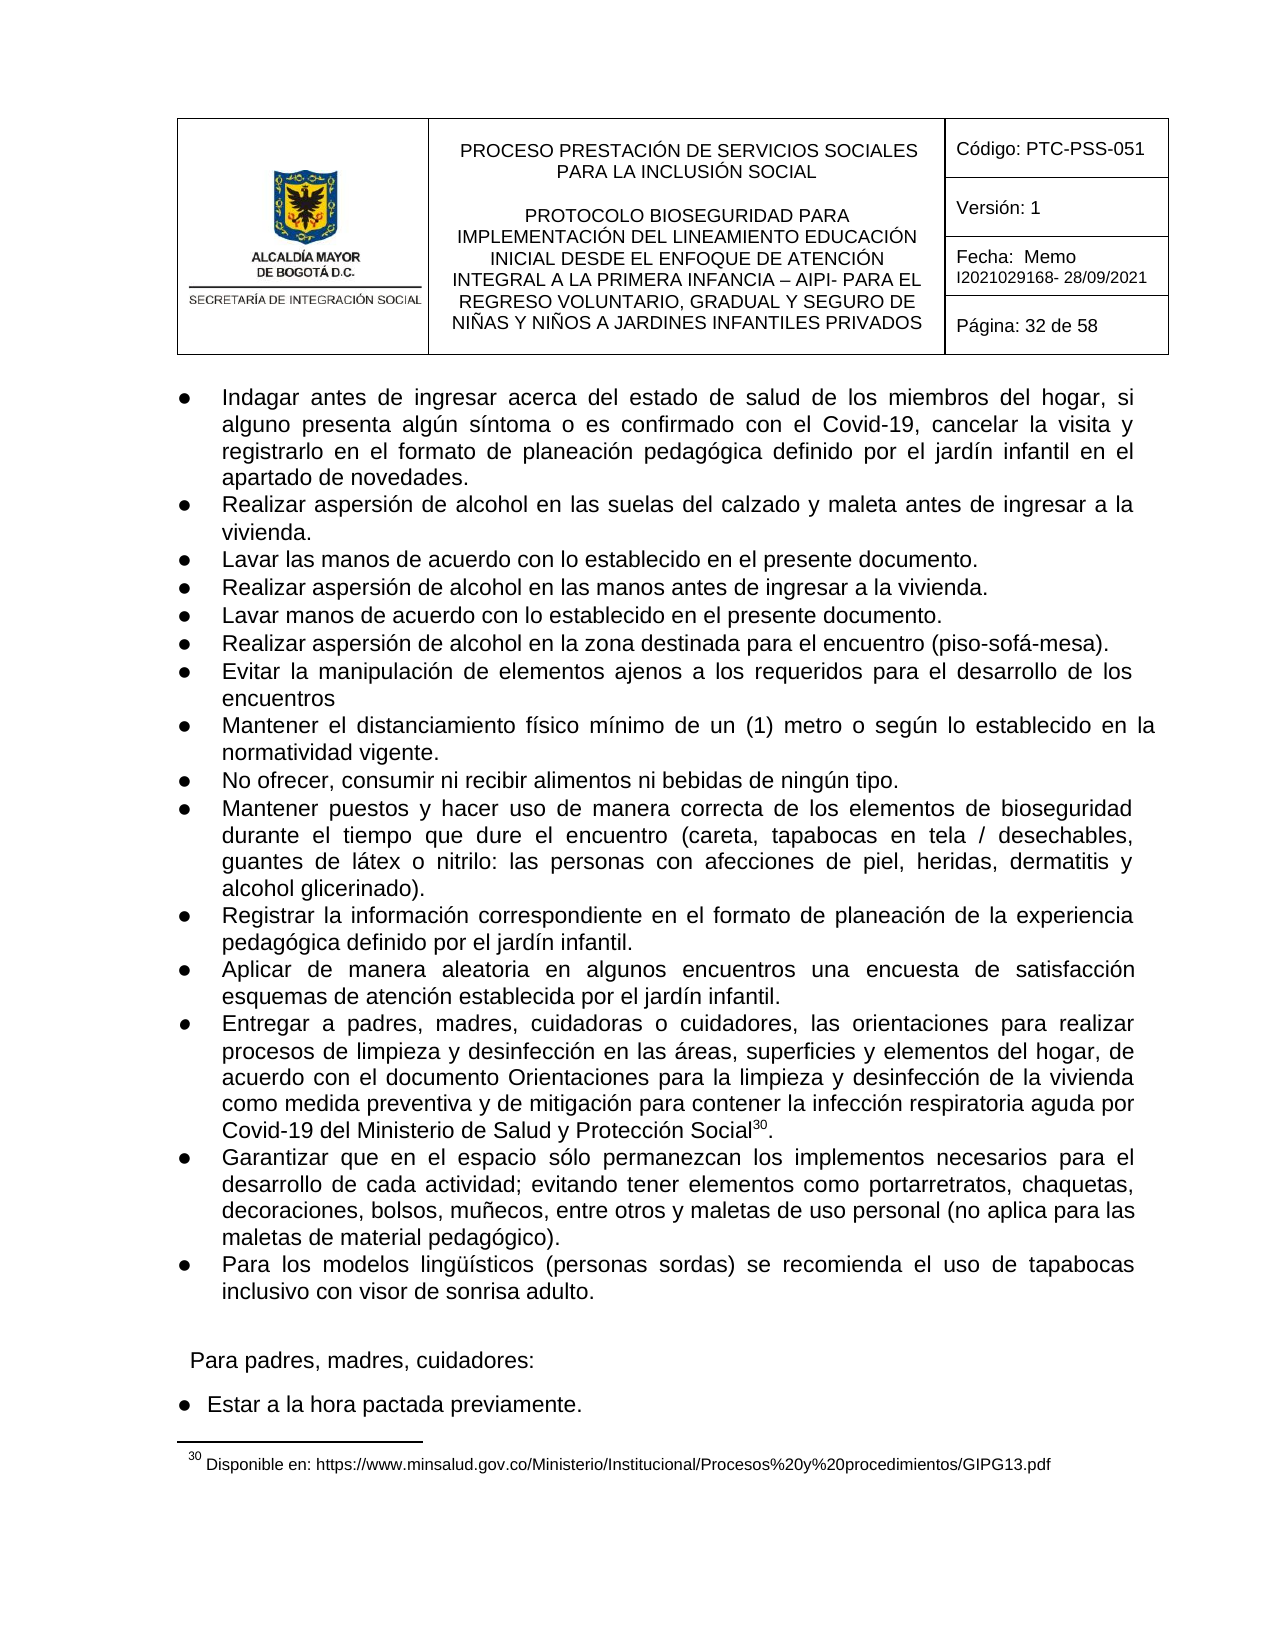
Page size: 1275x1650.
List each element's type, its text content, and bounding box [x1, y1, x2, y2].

list Garantizar que en el espacio sólo permanezcan los implementos necesarios para el desarrollo de cada actividad; evitando tener elementos como portarretratos, chaquetas, decoraciones, bolsos, muñecos, entre otros y maletas de uso personal (no aplica para las maletas de material pedagógico). [177, 1143, 1135, 1250]
picture [188, 170, 422, 304]
list Registrar la información correspondiente en el formato de planeación de la experiencia pedagógica definido por el jardín infantil. [177, 901, 1134, 955]
list Lavar manos de acuerdo con lo establecido en el presente documento. [177, 601, 1157, 629]
list Para los modelos lingüísticos (personas sordas) se recomienda el uso de tapabocas inclusivo con visor de sonrisa adulto. [177, 1250, 1135, 1304]
list Estar a la hora pactada previamente. [177, 1391, 1157, 1418]
list Realizar aspersión de alcohol en las manos antes de ingresar a la vivienda. [177, 573, 1157, 601]
list Entregar a padres, madres, cuidadoras o cuidadores, las orientaciones para realizar procesos de limpieza y desinfección en las áreas, superficies y elementos del hogar, de acuerdo con el documento Orientaciones para la limpieza y desinfección de la vivienda como medida preventiva y de mitigación para contener la infección respiratoria aguda por Covid-19 del Ministerio de Salud y Protección Social. [177, 1009, 1135, 1143]
text Para padres, madres, cuidadores: [189, 1347, 1157, 1374]
list Realizar aspersión de alcohol en las suelas del calzado y maleta antes de ingresar a la vivienda. [177, 491, 1134, 545]
list No ofrecer, consumir ni recibir alimentos ni bebidas de ningún tipo. [177, 766, 1157, 794]
list Evitar la manipulación de elementos ajenos a los requeridos para el desarrollo de los encuentros [177, 657, 1134, 711]
list Mantener puestos y hacer uso de manera correcta de los elementos de bioseguridad durante el tiempo que dure el encuentro (careta, tapabocas en tela / desechables, guantes de látex o nitrilo: las personas con afecciones de piel, heridas, dermatitis y alcohol glicerinado). [177, 794, 1133, 901]
list Lavar las manos de acuerdo con lo establecido en el presente documento. [177, 545, 1134, 573]
list Mantener el distanciamiento físico mínimo de un (1) metro o según lo establecido en la normatividad vigente. [177, 711, 1157, 766]
list Realizar aspersión de alcohol en la zona destinada para el encuentro (piso-sofá-mesa). [177, 629, 1157, 657]
list Indagar antes de ingresar acerca del estado de salud de los miembros del hogar, si alguno presenta algún síntoma o es confirmado con el Covid-19, cancelar la visita y registrarlo en el formato de planeación pedagógica definido por el jardín infantil en el apartado de novedades. [177, 383, 1134, 491]
list Aplicar de manera aleatoria en algunos encuentros una encuesta de satisfacción esquemas de atención establecida por el jardín infantil. [177, 955, 1135, 1009]
